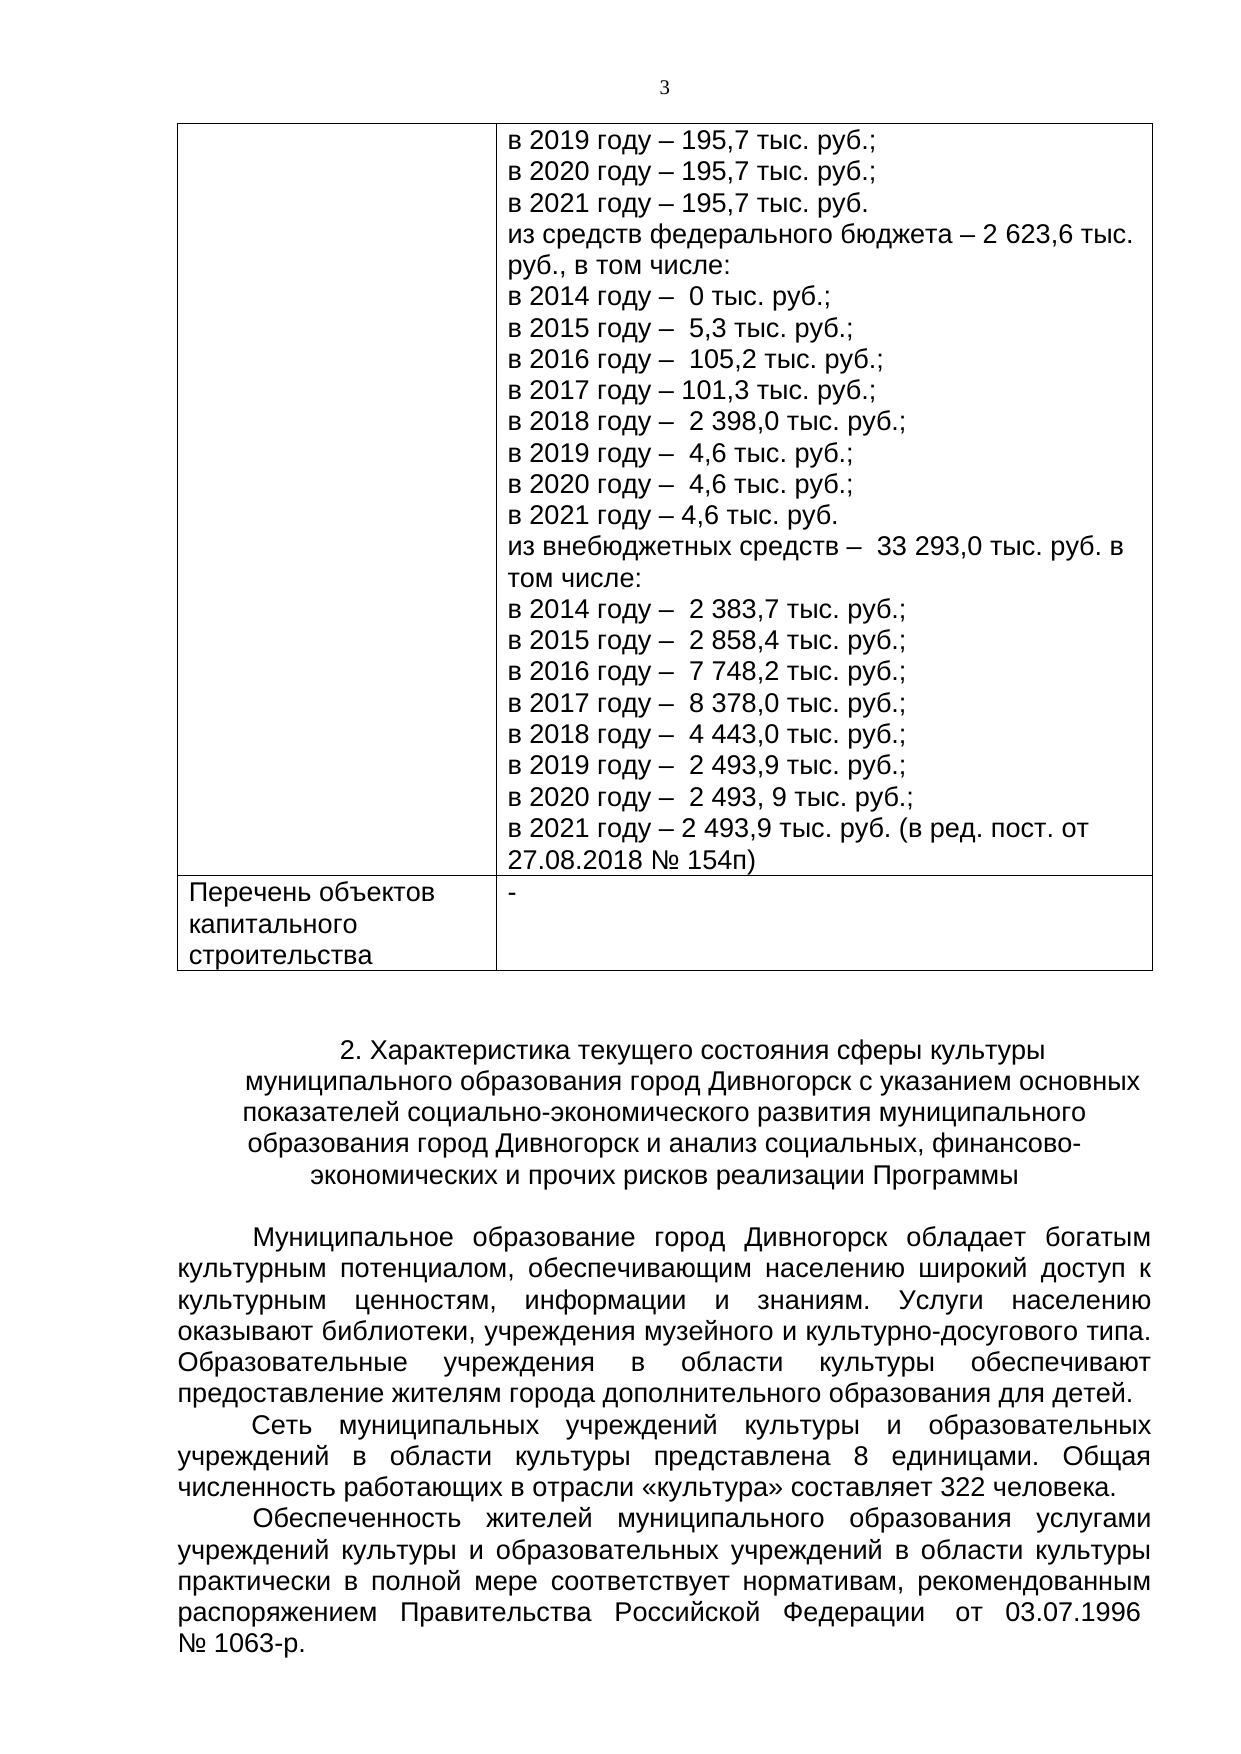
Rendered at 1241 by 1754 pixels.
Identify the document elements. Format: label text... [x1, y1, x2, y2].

text муниципального образования город Дивногорск с указанием основных показателей социально-экономического развития муниципального образования город Дивногорск и анализ социальных, финансово-экономических и прочих рисков реализации Программы [177, 1065, 1152, 1190]
text Муниципальное образование город Дивногорск обладает богатым культурным потенциалом, обеспечивающим населению широкий доступ к культурным ценностям, информации и знаниям. Услуги населению оказывают библиотеки, учреждения музейного и культурно-досугового типа. Образовательные учреждения в области культуры обеспечивают предоставление жителям города дополнительного образования для детей. [177, 1221, 1152, 1409]
text № 1063-р. [177, 1627, 1152, 1659]
text 2. Характеристика текущего состояния сферы культуры [177, 1034, 1152, 1065]
table_cell Перечень объектов капитального строительства [178, 876, 496, 970]
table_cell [178, 124, 496, 875]
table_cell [497, 124, 1152, 875]
text Обеспеченность жителей муниципального образования услугами учреждений культуры и образовательных учреждений в области культуры практически в полной мере соответствует нормативам, рекомендованным распоряжением Правительства Российской Федерации от 03.07.1996 [177, 1502, 1152, 1627]
table_cell - [497, 876, 1152, 970]
text Сеть муниципальных учреждений культуры и образовательных учреждений в области культуры представлена 8 единицами. Общая численность работающих в отрасли «культура» составляет 322 человека. [177, 1409, 1152, 1502]
